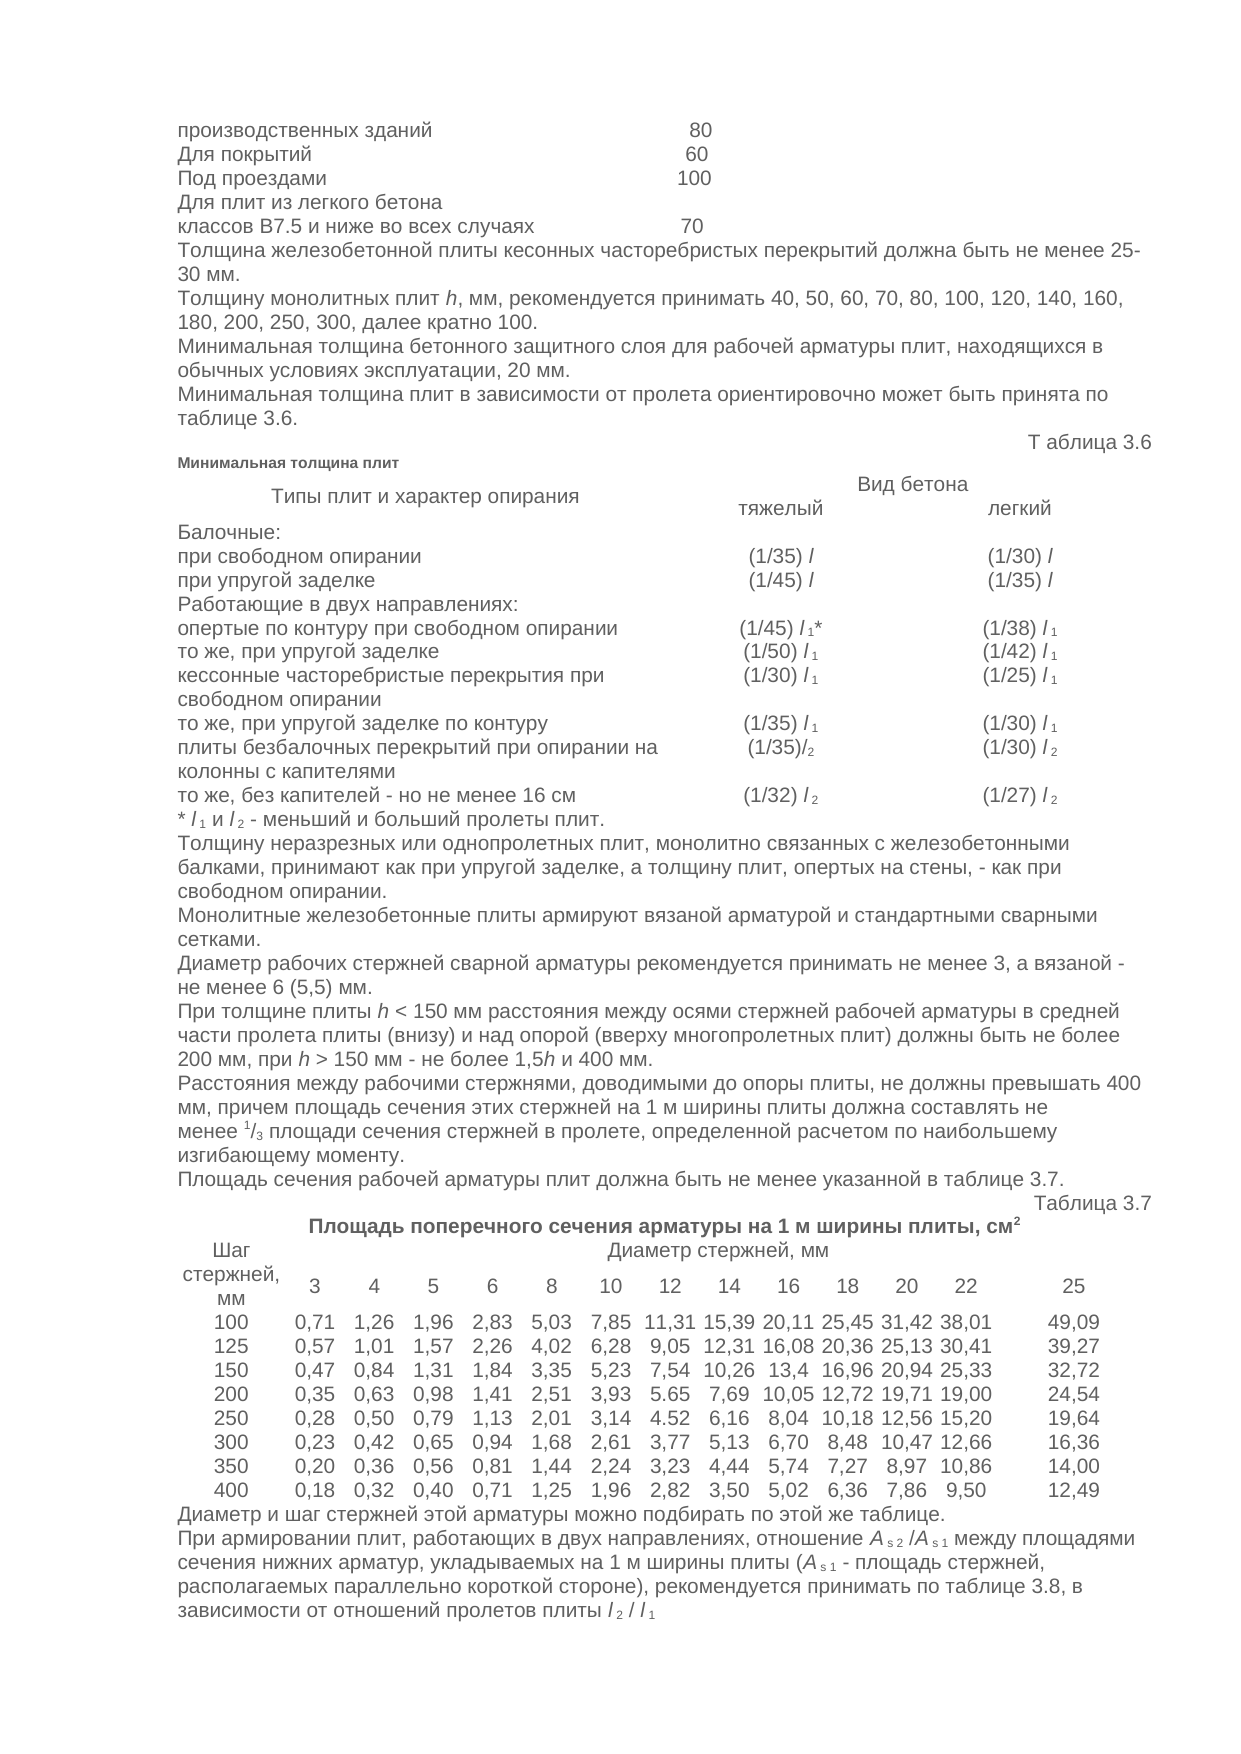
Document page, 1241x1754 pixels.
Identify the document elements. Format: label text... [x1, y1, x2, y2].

text Минимальная толщина бетонного защитного слоя для рабочей арматуры плит, находящихся в обычных условиях эксплуатации, 20 мм. [177, 334, 1152, 382]
text Монолитные железобетонные плиты армируют вязаной арматурой и стандартными сварными сетками. [177, 903, 1152, 951]
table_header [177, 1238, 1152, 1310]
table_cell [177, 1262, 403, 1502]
text Для покрытий 60 [177, 142, 1152, 166]
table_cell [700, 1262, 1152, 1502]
text Минимальная толщина плит в зависимости от пролета ориентировочно может быть принята по таблице 3.6. [177, 382, 1152, 429]
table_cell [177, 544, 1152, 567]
text Минимальная толщина плит [177, 453, 1152, 472]
text Таблица 3.7 [177, 1190, 1152, 1214]
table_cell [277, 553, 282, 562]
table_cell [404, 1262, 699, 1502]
text Площадь поперечного сечения арматуры на 1 м ширины плиты, см2 [177, 1214, 1152, 1238]
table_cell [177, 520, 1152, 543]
text производственных зданий 80 [177, 118, 1152, 142]
text При армировании плит, работающих в двух направлениях, отношение А s 2 /А s 1 между площадями сечения нижних арматур, укладываемых на 1 м ширины плиты (А s 1 - площадь стержней, располагаемых параллельно короткой стороне), рекомендуется принимать по таблице 3.8, в зависимости от отношений пролетов плиты l 2 / l 1 [177, 1526, 1152, 1622]
text Толщину монолитных плит h, мм, рекомендуется принимать 40, 50, 60, 70, 80, 100, 120, 140, 160, 180, 200, 250, 300, далее кратно 100. [177, 286, 1152, 334]
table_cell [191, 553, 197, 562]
text Т аблица 3.6 [177, 429, 1152, 453]
text Расстояния между рабочими стержнями, доводимыми до опоры плиты, не должны превышать 400 мм, причем площадь сечения этих стержней на 1 м ширины плиты должна составлять не менее 1/3 площади сечения стержней в пролете, определенной расчетом по наибольшему изгибающему моменту. [177, 1071, 1152, 1166]
text Диаметр рабочих стержней сварной арматуры рекомендуется принимать не менее 3, а вязаной - не менее 6 (5,5) мм. [177, 951, 1152, 999]
text Под проездами 100 [177, 166, 1152, 190]
text Диаметр и шаг стержней этой арматуры можно подбирать по этой же таблице. [177, 1502, 1152, 1526]
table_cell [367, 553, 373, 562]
text Для плит из легкого бетона [177, 190, 1152, 214]
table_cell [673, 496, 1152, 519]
text классов В7.5 и ниже во всех случаях 70 [177, 214, 1152, 238]
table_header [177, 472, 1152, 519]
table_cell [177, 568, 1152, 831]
text При толщине плиты h < 150 мм расстояния между осями стержней рабочей арматуры в средней части пролета плиты (внизу) и над опорой (вверху многопролетных плит) должны быть не более 200 мм, при h > 150 мм - не более 1,5h и 400 мм. [177, 999, 1152, 1071]
text Площадь сечения рабочей арматуры плит должна быть не менее указанной в таблице 3.7. [177, 1166, 1152, 1190]
text Толщина железобетонной плиты кесонных часторебристых перекрытий должна быть не менее 25-30 мм. [177, 238, 1152, 286]
text Толщину неразрезных или однопролетных плит, монолитно связанных с железобетонными балками, принимают как при упругой заделке, а толщину плит, опертых на стены, - как при свободном опирании. [177, 831, 1152, 903]
